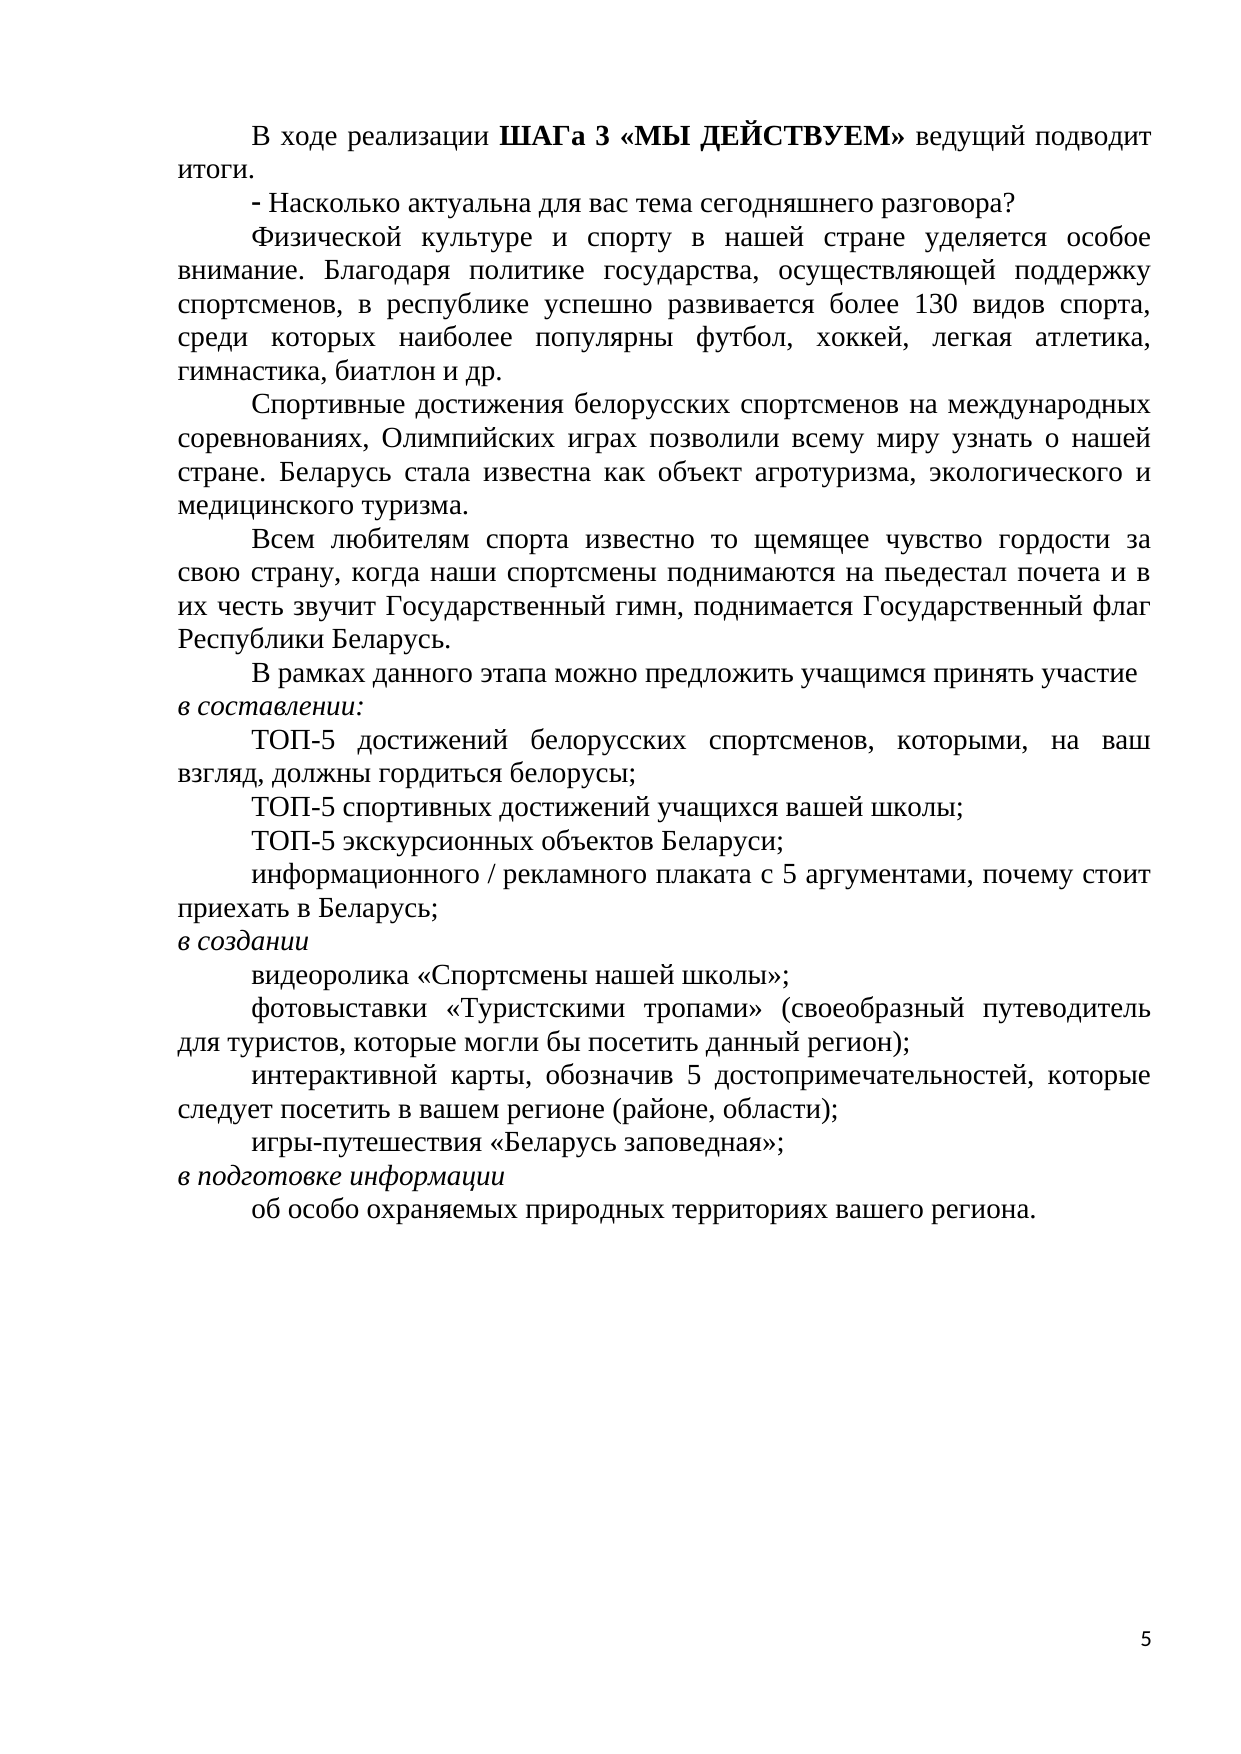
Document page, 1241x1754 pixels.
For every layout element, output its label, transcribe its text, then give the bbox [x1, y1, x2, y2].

text об особо охраняемых природных территориях вашего региона. [177, 1192, 1152, 1225]
text ТОП-5 достижений белорусских спортсменов, которыми, на ваш взгляд, должны гордиться белорусы; [177, 722, 1152, 789]
text в создании [177, 923, 1152, 957]
text Насколько актуальна для вас тема сегодняшнего разговора? [177, 185, 1152, 219]
text В ходе реализации ШАГа 3 «МЫ ДЕЙСТВУЕМ» ведущий подводит итоги. [177, 118, 1152, 185]
text в составлении: [177, 688, 1152, 722]
text видеоролика «Спортсмены нашей школы»; [177, 957, 1152, 990]
text интерактивной карты, обозначив 5 достопримечательностей, которые следует посетить в вашем регионе (районе, области); [177, 1057, 1152, 1124]
text ТОП-5 спортивных достижений учащихся вашей школы; [177, 789, 1152, 823]
text ТОП-5 экскурсионных объектов Беларуси; [177, 823, 1152, 856]
text Спортивные достижения белорусских спортсменов на международных соревнованиях, Олимпийских играх позволили всему миру узнать о нашей стране. Беларусь стала известна как объект агротуризма, экологического и медицинского туризма. [177, 387, 1152, 521]
text в подготовке информации [177, 1158, 1152, 1192]
text фотовыставки «Туристскими тропами» (своеобразный путеводитель для туристов, которые могли бы посетить данный регион); [177, 990, 1152, 1057]
text информационного / рекламного плаката с 5 аргументами, почему стоит приехать в Беларусь; [177, 856, 1152, 923]
text В рамках данного этапа можно предложить учащимся принять участие [177, 655, 1152, 688]
text Всем любителям спорта известно то щемящее чувство гордости за свою страну, когда наши спортсмены поднимаются на пьедестал почета и в их честь звучит Государственный гимн, поднимается Государственный флаг Республики Беларусь. [177, 521, 1152, 655]
text Физической культуре и спорту в нашей стране уделяется особое внимание. Благодаря политике государства, осуществляющей поддержку спортсменов, в республике успешно развивается более 130 видов спорта, среди которых наиболее популярны футбол, хоккей, легкая атлетика, гимнастика, биатлон и др. [177, 219, 1152, 387]
text игры-путешествия «Беларусь заповедная»; [177, 1124, 1152, 1158]
